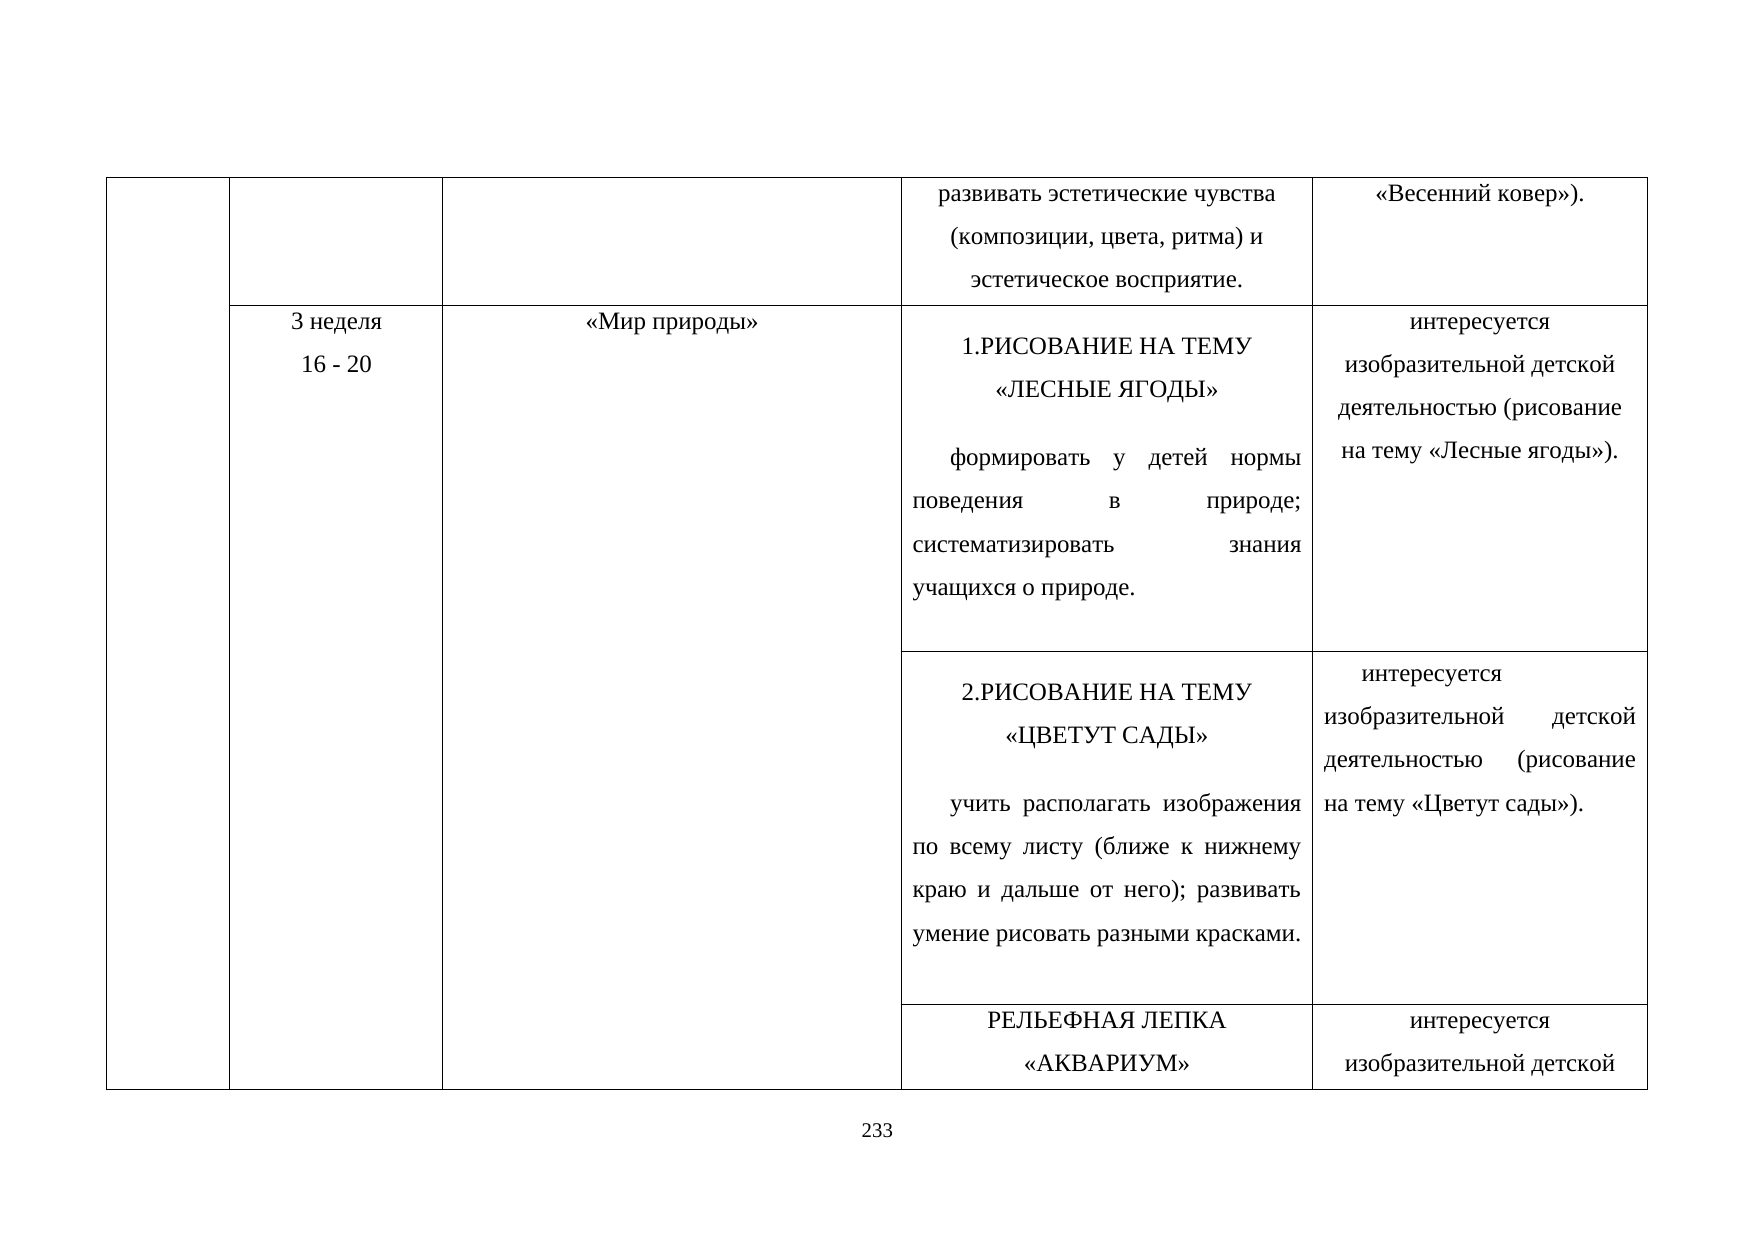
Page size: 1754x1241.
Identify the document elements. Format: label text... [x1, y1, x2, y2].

table_cell интересуется изобразительной детской деятельностью (рисование на тему «Лесные ягоды»). [1313, 306, 1647, 651]
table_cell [1313, 178, 1647, 305]
table_cell 3 неделя 16 - 20 [230, 306, 442, 1089]
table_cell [902, 1005, 1312, 1089]
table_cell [902, 178, 1312, 305]
table_cell интересуется изобразительной детской деятельностью (рисование на тему «Цветут сады»). [1313, 652, 1647, 1004]
table_cell 2.РИСОВАНИЕ НА ТЕМУ «ЦВЕТУТ САДЫ» учить располагать изображения по всему листу (ближе к нижнему краю и дальше от него); развивать умение рисовать разными красками. [902, 652, 1312, 1004]
table_cell «Мир природы» [443, 306, 901, 1089]
table_cell 1.РИСОВАНИЕ НА ТЕМУ «ЛЕСНЫЕ ЯГОДЫ» формировать у детей нормы поведения в природе; систематизировать знания учащихся о природе. [902, 306, 1312, 651]
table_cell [1313, 1005, 1647, 1089]
